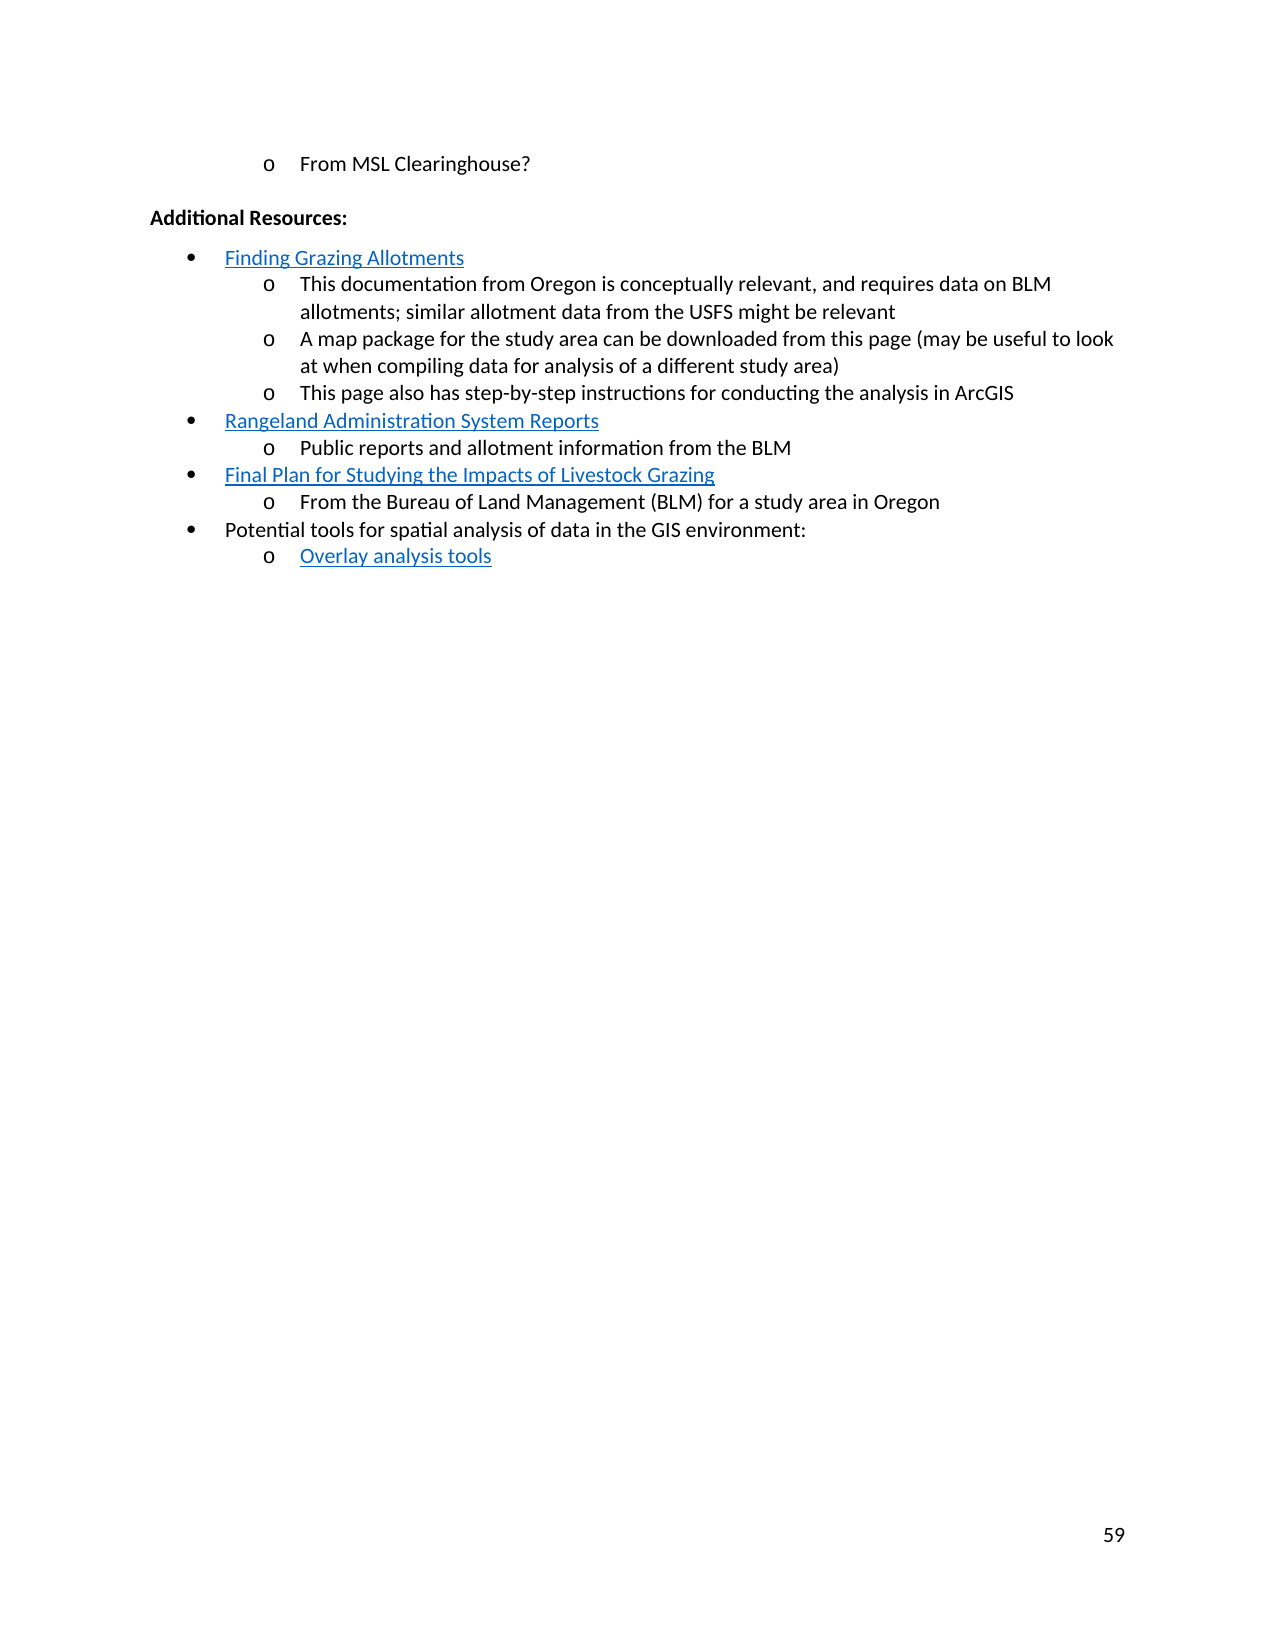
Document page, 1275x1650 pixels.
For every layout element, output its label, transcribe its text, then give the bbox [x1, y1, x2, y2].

list Public reports and allotment information from the BLM [262, 434, 1125, 462]
list A map package for the study area can be downloaded from this page (may be useful to look at when compiling data for analysis of a different study area) [262, 325, 1125, 379]
list From MSL Clearinghouse? [262, 150, 1125, 178]
list Final Plan for Studying the Impacts of Livestock Grazing [187, 462, 1125, 488]
list Additional Resources: [150, 204, 1125, 231]
list This documentation from Oregon is conceptually relevant, and requires data on BLM allotments; similar allotment data from the USFS might be relevant [262, 270, 1125, 325]
list Overlay analysis tools [262, 543, 1125, 571]
list This page also has step-by-step instructions for conducting the analysis in ArcGIS [262, 379, 1125, 407]
list Finding Grazing Allotments [187, 244, 1125, 270]
list From the Bureau of Land Management (BLM) for a study area in Oregon [262, 488, 1125, 516]
list Potential tools for spatial analysis of data in the GIS environment: [187, 516, 1125, 543]
list Rangeland Administration System Reports [187, 407, 1125, 434]
